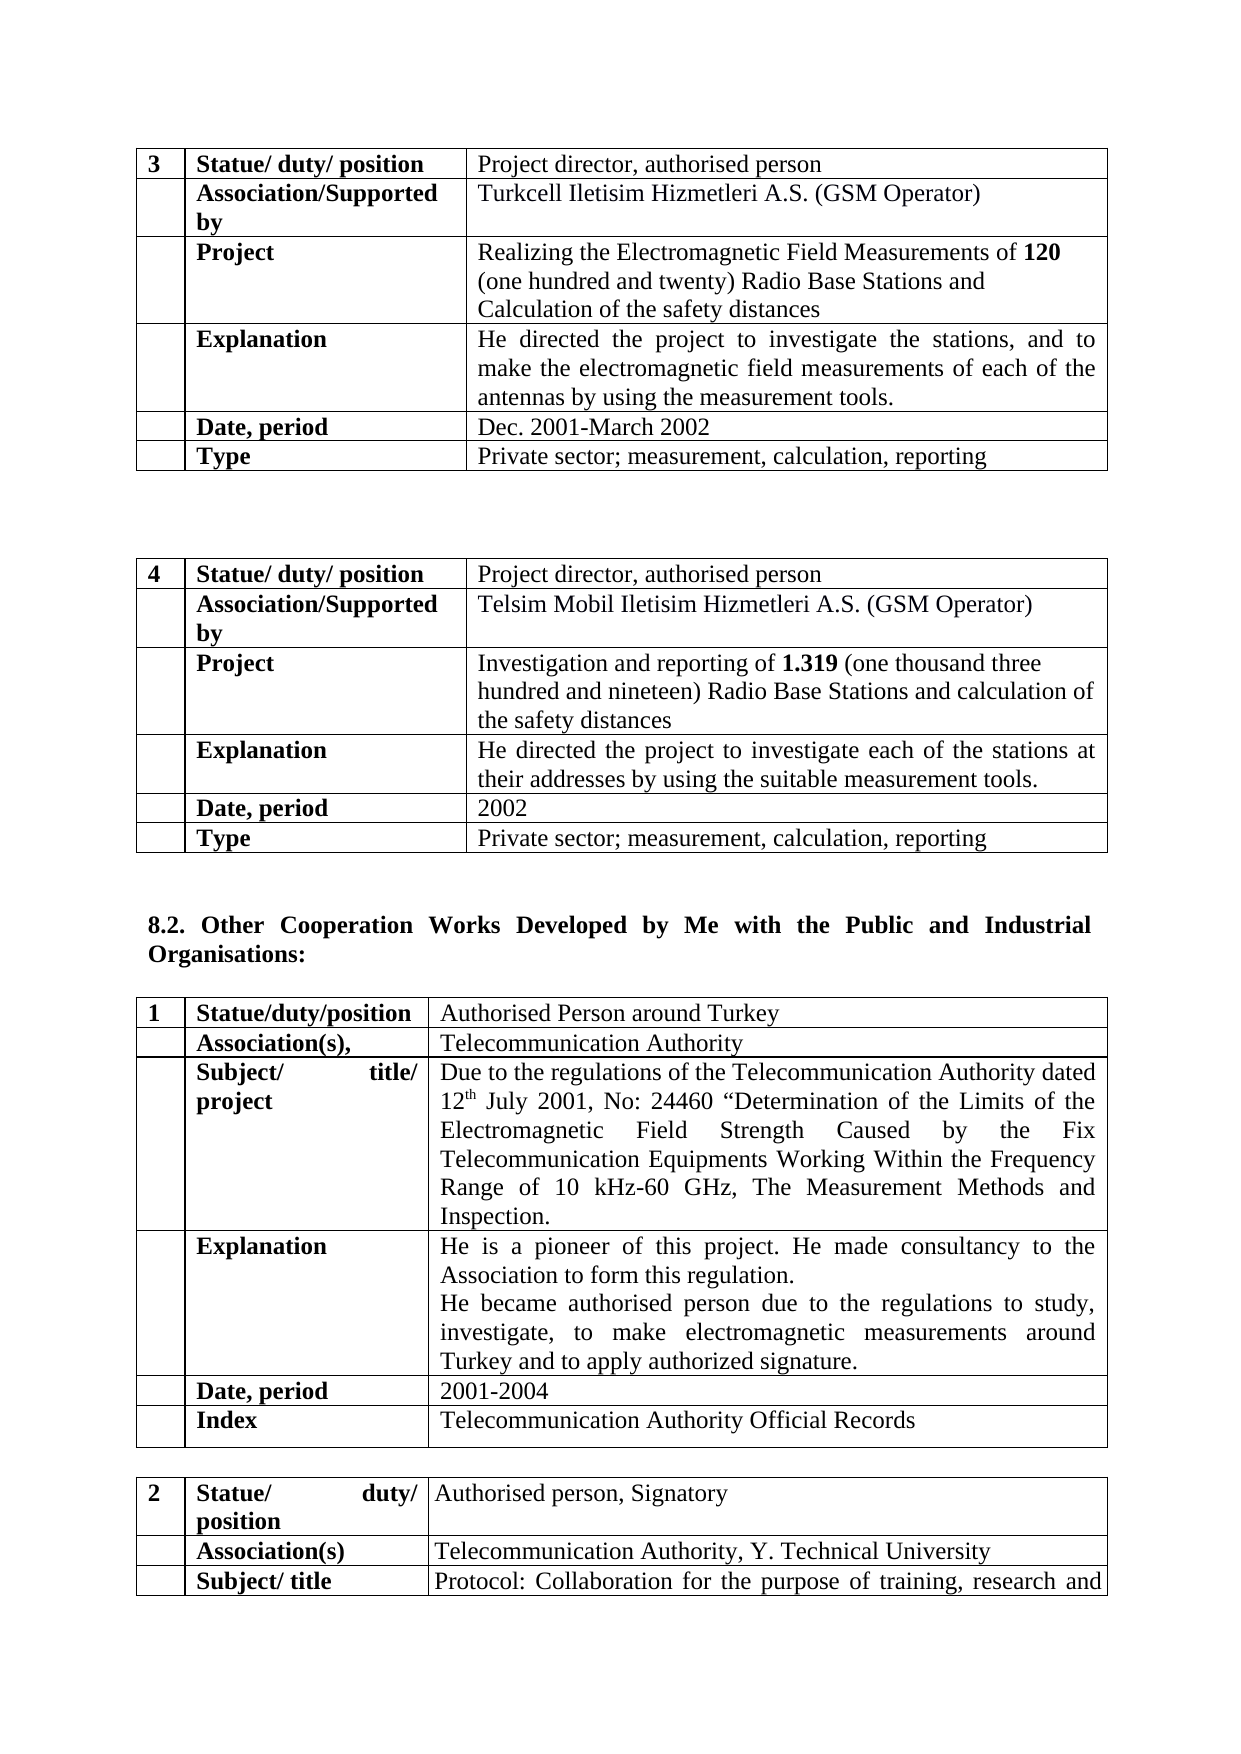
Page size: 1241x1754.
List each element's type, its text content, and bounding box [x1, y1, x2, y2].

table_cell [137, 1566, 184, 1595]
table_header Statue/duty/position [186, 998, 428, 1027]
table_header Project director, authorised person [467, 559, 1107, 588]
table_header Statue/ duty/ position [186, 149, 466, 177]
table_header Project director, authorised person [467, 149, 1107, 177]
table_cell [137, 237, 184, 323]
table_cell Investigation and reporting of 1.319 (one thousand three hundred and nineteen) Radio Base Stations and calculation of the safety distances [467, 648, 1107, 734]
table_cell [137, 1231, 184, 1375]
table_cell Association/Supported by [186, 589, 466, 647]
table_cell Association/Supported by [186, 179, 466, 236]
table_cell Explanation [186, 324, 466, 411]
table_cell Explanation [186, 1231, 428, 1375]
table_cell Telecommunication Authority [429, 1028, 1107, 1056]
table_cell [137, 823, 184, 852]
table_cell 2002 [467, 794, 1107, 822]
table_cell [137, 589, 184, 647]
table_cell [137, 412, 184, 440]
table_cell Due to the regulations of the Telecommunication Authority dated 12th July 2001, No: 24460 “Determination of the Limits of the Electromagnetic Field Strength Caused by the Fix Telecommunication Equipments Working Within the Frequency Range of 10 kHz-60 GHz, The Measurement Methods and Inspection. [429, 1058, 1107, 1230]
table_header Statue/ duty/ position [186, 1478, 428, 1535]
table_cell He directed the project to investigate each of the stations at their addresses by using the suitable measurement tools. [467, 735, 1107, 792]
table_cell [137, 1028, 184, 1056]
table_cell Date, period [186, 1376, 428, 1404]
table_header 4 [137, 559, 184, 588]
table_cell Realizing the Electromagnetic Field Measurements of 120 (one hundred and twenty) Radio Base Stations and Calculation of the safety distances [467, 237, 1107, 323]
table_cell Type [186, 441, 466, 470]
table_cell [137, 1376, 184, 1404]
table_cell [137, 735, 184, 792]
table_cell Date, period [186, 412, 466, 440]
table_cell Private sector; measurement, calculation, reporting [467, 823, 1107, 852]
table_cell Project [186, 648, 466, 734]
table_cell [137, 441, 184, 470]
table_cell Explanation [186, 735, 466, 792]
table_cell [137, 1058, 184, 1230]
table_cell Type [186, 823, 466, 852]
table_cell Turkcell Iletisim Hizmetleri A.S. (GSM Operator) [467, 179, 1107, 236]
table_header 3 [137, 149, 184, 177]
table_header 2 [137, 1478, 184, 1535]
table_cell Subject/ title/ project [186, 1058, 428, 1230]
table_header Authorised Person around Turkey [429, 998, 1107, 1027]
table_cell Private sector; measurement, calculation, reporting [467, 441, 1107, 470]
table_cell [137, 648, 184, 734]
text 8.2. Other Cooperation Works Developed by Me with the Public and Industrial Organisations: [148, 911, 1093, 968]
table_cell Index [186, 1406, 428, 1447]
table_cell Telecommunication Authority Official Records [429, 1406, 1107, 1447]
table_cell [429, 1566, 1107, 1595]
table_header 1 [137, 998, 184, 1027]
table_cell 2001-2004 [429, 1376, 1107, 1404]
table_cell [137, 794, 184, 822]
table_cell [137, 1536, 184, 1565]
table_cell Telsim Mobil Iletisim Hizmetleri A.S. (GSM Operator) [467, 589, 1107, 647]
table_header Statue/ duty/ position [186, 559, 466, 588]
table_cell [137, 179, 184, 236]
table_cell [137, 1406, 184, 1447]
table_cell Project [186, 237, 466, 323]
table_header Authorised person, Signatory [429, 1478, 1107, 1535]
table_cell Telecommunication Authority, Y. Technical University [429, 1536, 1107, 1565]
table_cell Association(s), [186, 1028, 428, 1056]
table_cell Date, period [186, 794, 466, 822]
table_cell Subject/ title [186, 1566, 428, 1595]
table_cell Association(s) [186, 1536, 428, 1565]
table_cell [137, 324, 184, 411]
table_cell Dec. 2001-March 2002 [467, 412, 1107, 440]
table_cell He is a pioneer of this project. He made consultancy to the Association to form this regulation. He became authorised person due to the regulations to study, investigate, to make electromagnetic measurements around Turkey and to apply authorized signature. [429, 1231, 1107, 1375]
